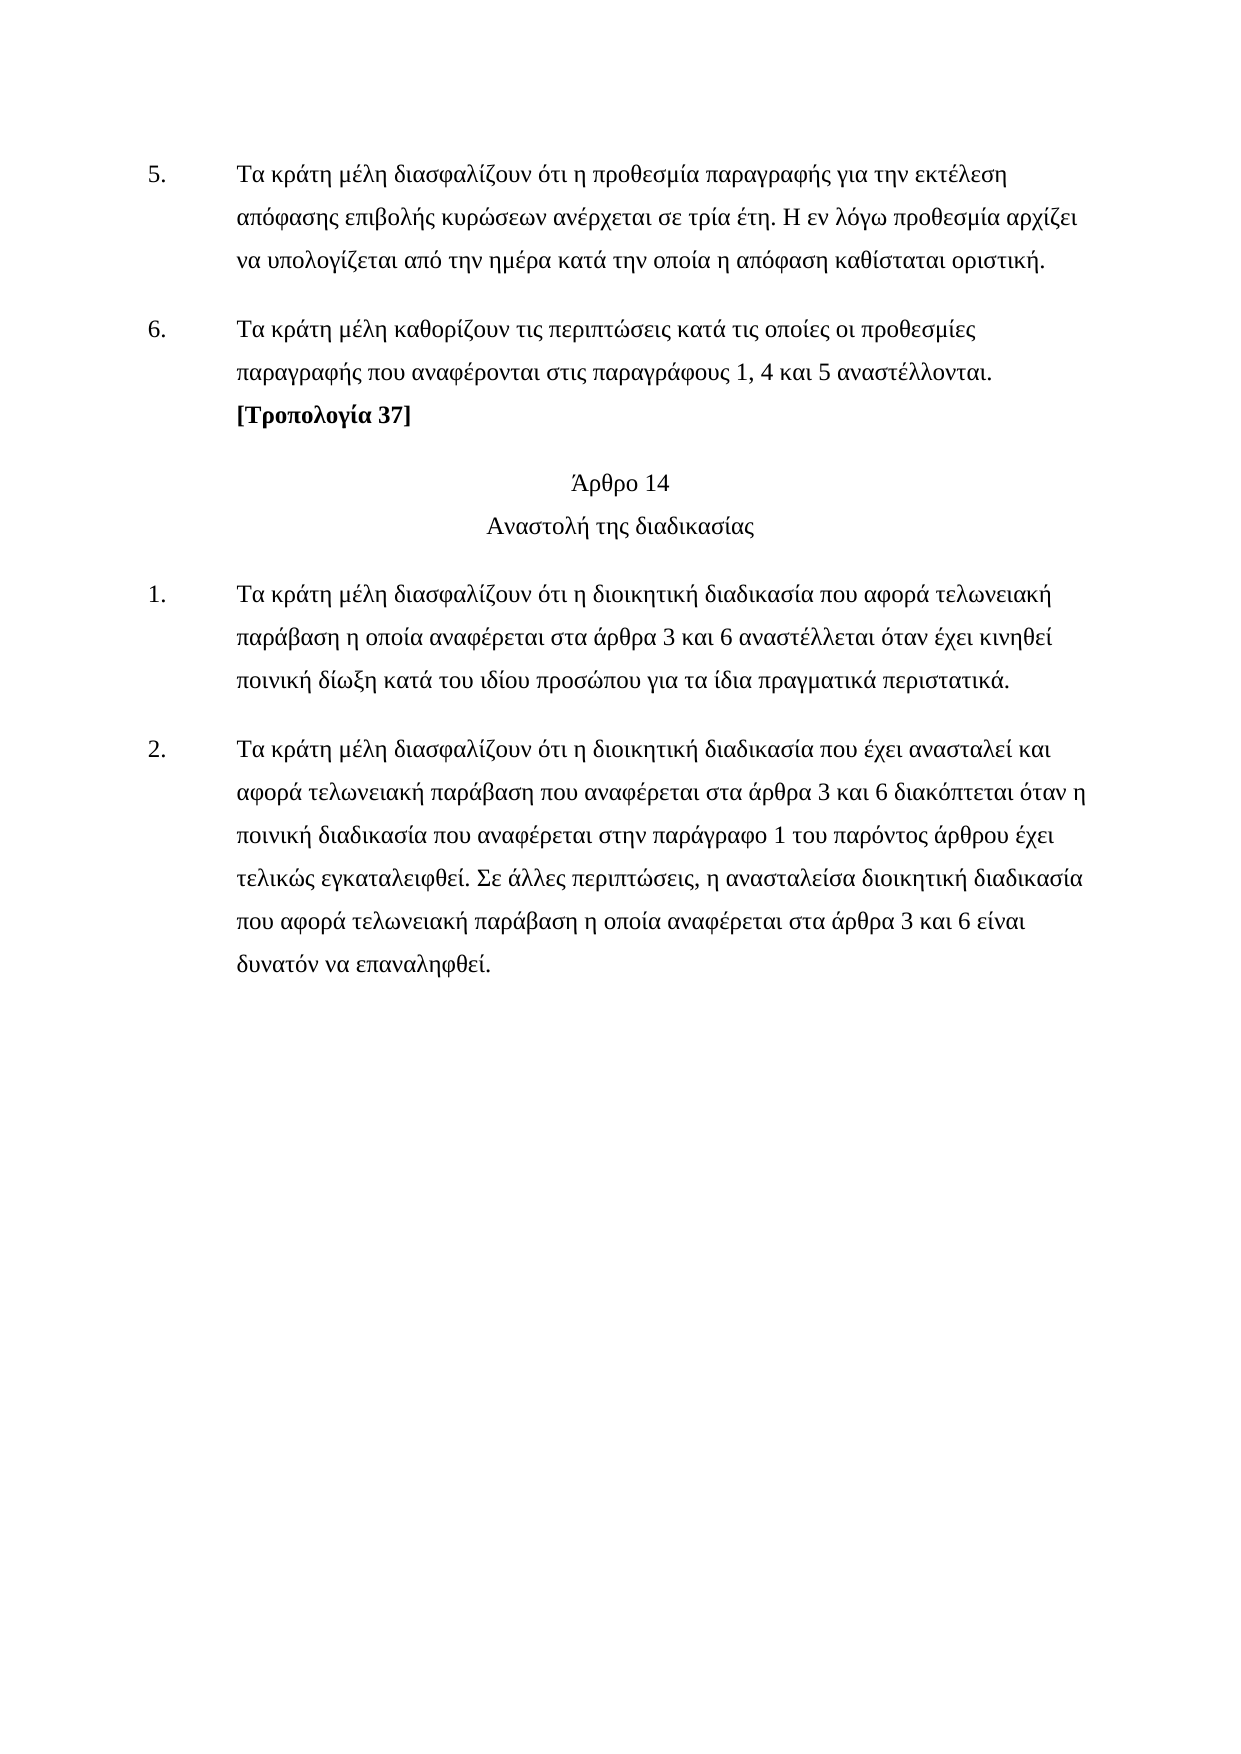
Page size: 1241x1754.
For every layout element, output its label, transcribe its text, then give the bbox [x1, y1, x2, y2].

text Άρθρο 14 Αναστολή της διαδικασίας [148, 468, 1092, 540]
text 1. Τα κράτη μέλη διασφαλίζουν ότι η διοικητική διαδικασία που αφορά τελωνειακή παράβαση η οποία αναφέρεται στα άρθρα 3 και 6 αναστέλλεται όταν έχει κινηθεί ποινική δίωξη κατά του ιδίου προσώπου για τα ίδια πραγματικά περιστατικά. [148, 579, 1092, 694]
text 5. Τα κράτη μέλη διασφαλίζουν ότι η προθεσμία παραγραφής για την εκτέλεση απόφασης επιβολής κυρώσεων ανέρχεται σε τρία έτη. Η εν λόγω προθεσμία αρχίζει να υπολογίζεται από την ημέρα κατά την οποία η απόφαση καθίσταται οριστική. [148, 159, 1092, 274]
text 6. Τα κράτη μέλη καθορίζουν τις περιπτώσεις κατά τις οποίες οι προθεσμίες παραγραφής που αναφέρονται στις παραγράφους 1, 4 και 5 αναστέλλονται. [Τροπολογία 37] [148, 314, 1092, 429]
text 2. Τα κράτη μέλη διασφαλίζουν ότι η διοικητική διαδικασία που έχει ανασταλεί και αφορά τελωνειακή παράβαση που αναφέρεται στα άρθρα 3 και 6 διακόπτεται όταν η ποινική διαδικασία που αναφέρεται στην παράγραφο 1 του παρόντος άρθρου έχει τελικώς εγκαταλειφθεί. Σε άλλες περιπτώσεις, η ανασταλείσα διοικητική διαδικασία που αφορά τελωνειακή παράβαση η οποία αναφέρεται στα άρθρα 3 και 6 είναι δυνατόν να επαναληφθεί. [148, 734, 1092, 978]
